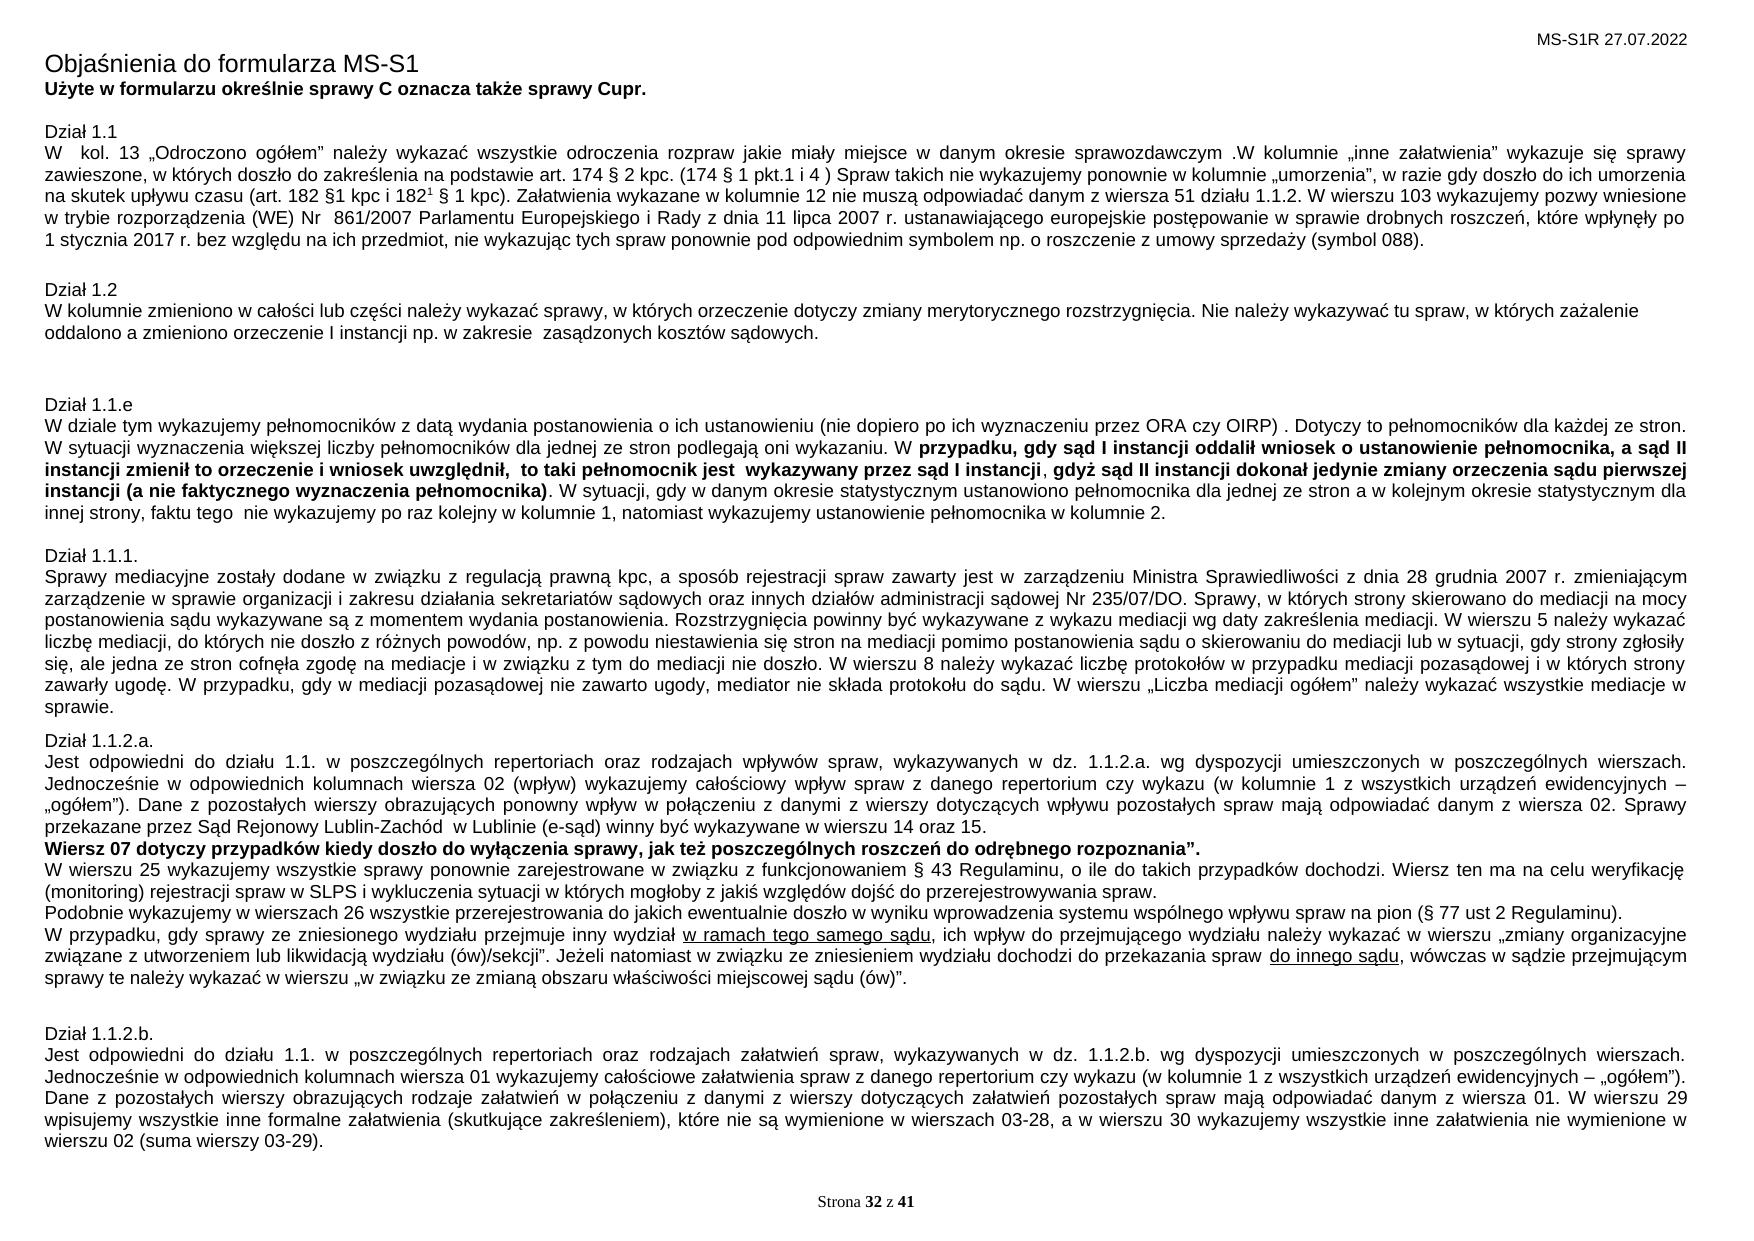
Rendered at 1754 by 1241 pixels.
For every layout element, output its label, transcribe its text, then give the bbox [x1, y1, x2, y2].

text W dziale tym wykazujemy pełnomocników z datą wydania postanowienia o ich ustanowieniu (nie dopiero po ich wyznaczeniu przez ORA czy OIRP) . Dotyczy to pełnomocników dla każdej ze stron. W sytuacji wyznaczenia większej liczby pełnomocników dla jednej ze stron podlegają oni wykazaniu. W przypadku, gdy sąd I instancji oddalił wniosek o ustanowienie pełnomocnika, a sąd II instancji zmienił to orzeczenie i wniosek uwzględnił, to taki pełnomocnik jest wykazywany przez sąd I instancji, gdyż sąd II instancji dokonał jedynie zmiany orzeczenia sądu pierwszej instancji (a nie faktycznego wyznaczenia pełnomocnika). W sytuacji, gdy w danym okresie statystycznym ustanowiono pełnomocnika dla jednej ze stron a w kolejnym okresie statystycznym dla innej strony, faktu tego nie wykazujemy po raz kolejny w kolumnie 1, natomiast wykazujemy ustanowienie pełnomocnika w kolumnie 2. [44, 415, 1687, 523]
text Dział 1.1.e [44, 394, 1687, 415]
text Wiersz 07 dotyczy przypadków kiedy doszło do wyłączenia sprawy, jak też poszczególnych roszczeń do odrębnego rozpoznania”. [44, 837, 1687, 859]
text W kolumnie zmieniono w całości lub części należy wykazać sprawy, w których orzeczenie dotyczy zmiany merytorycznego rozstrzygnięcia. Nie należy wykazywać tu spraw, w których zażalenie oddalono a zmieniono orzeczenie I instancji np. w zakresie zasądzonych kosztów sądowych. [44, 300, 1687, 343]
text W przypadku, gdy sprawy ze zniesionego wydziału przejmuje inny wydział w ramach tego samego sądu, ich wpływ do przejmującego wydziału należy wykazać w wierszu „zmiany organizacyjne związane z utworzeniem lub likwidacją wydziału (ów)/sekcji”. Jeżeli natomiast w związku ze zniesieniem wydziału dochodzi do przekazania spraw do innego sądu, wówczas w sądzie przejmującym sprawy te należy wykazać w wierszu „w związku ze zmianą obszaru właściwości miejscowej sądu (ów)”. [44, 924, 1687, 988]
text Jest odpowiedni do działu 1.1. w poszczególnych repertoriach oraz rodzajach załatwień spraw, wykazywanych w dz. 1.1.2.b. wg dyspozycji umieszczonych w poszczególnych wierszach. Jednocześnie w odpowiednich kolumnach wiersza 01 wykazujemy całościowe załatwienia spraw z danego repertorium czy wykazu (w kolumnie 1 z wszystkich urządzeń ewidencyjnych – „ogółem”). Dane z pozostałych wierszy obrazujących rodzaje załatwień w połączeniu z danymi z wierszy dotyczących załatwień pozostałych spraw mają odpowiadać danym z wiersza 01. W wierszu 29 wpisujemy wszystkie inne formalne załatwienia (skutkujące zakreśleniem), które nie są wymienione w wierszach 03-28, a w wierszu 30 wykazujemy wszystkie inne załatwienia nie wymienione w wierszu 02 (suma wierszy 03-29). [44, 1044, 1687, 1152]
text Dział 1.2 [44, 279, 1687, 300]
text Jest odpowiedni do działu 1.1. w poszczególnych repertoriach oraz rodzajach wpływów spraw, wykazywanych w dz. 1.1.2.a. wg dyspozycji umieszczonych w poszczególnych wierszach. Jednocześnie w odpowiednich kolumnach wiersza 02 (wpływ) wykazujemy całościowy wpływ spraw z danego repertorium czy wykazu (w kolumnie 1 z wszystkich urządzeń ewidencyjnych – „ogółem”). Dane z pozostałych wierszy obrazujących ponowny wpływ w połączeniu z danymi z wierszy dotyczących wpływu pozostałych spraw mają odpowiadać danym z wiersza 02. Sprawy przekazane przez Sąd Rejonowy Lublin-Zachód w Lublinie (e-sąd) winny być wykazywane w wierszu 14 oraz 15. [44, 751, 1687, 837]
text Dział 1.1 [44, 121, 1687, 142]
text Użyte w formularzu określnie sprawy C oznacza także sprawy Cupr. [44, 77, 1687, 99]
text W kol. 13 „Odroczono ogółem” należy wykazać wszystkie odroczenia rozpraw jakie miały miejsce w danym okresie sprawozdawczym .W kolumnie „inne załatwienia” wykazuje się sprawy zawieszone, w których doszło do zakreślenia na podstawie art. 174 § 2 kpc. (174 § 1 pkt.1 i 4 ) Spraw takich nie wykazujemy ponownie w kolumnie „umorzenia”, w razie gdy doszło do ich umorzenia na skutek upływu czasu (art. 182 §1 kpc i 1821 § 1 kpc). Załatwienia wykazane w kolumnie 12 nie muszą odpowiadać danym z wiersza 51 działu 1.1.2. W wierszu 103 wykazujemy pozwy wniesione w trybie rozporządzenia (WE) Nr 861/2007 Parlamentu Europejskiego i Rady z dnia 11 lipca 2007 r. ustanawiającego europejskie postępowanie w sprawie drobnych roszczeń, które wpłynęły po 1 stycznia 2017 r. bez względu na ich przedmiot, nie wykazując tych spraw ponownie pod odpowiednim symbolem np. o roszczenie z umowy sprzedaży (symbol 088). [44, 142, 1687, 250]
text W wierszu 25 wykazujemy wszystkie sprawy ponownie zarejestrowane w związku z funkcjonowaniem § 43 Regulaminu, o ile do takich przypadków dochodzi. Wiersz ten ma na celu weryfikację (monitoring) rejestracji spraw w SLPS i wykluczenia sytuacji w których mogłoby z jakiś względów dojść do przerejestrowywania spraw. [44, 859, 1687, 902]
text Podobnie wykazujemy w wierszach 26 wszystkie przerejestrowania do jakich ewentualnie doszło w wyniku wprowadzenia systemu wspólnego wpływu spraw na pion (§ 77 ust 2 Regulaminu). [44, 902, 1687, 924]
text Dział 1.1.2.a. [44, 729, 1687, 751]
text Dział 1.1.2.b. [44, 1022, 1687, 1044]
text Dział 1.1.1. [44, 544, 1687, 566]
text Sprawy mediacyjne zostały dodane w związku z regulacją prawną kpc, a sposób rejestracji spraw zawarty jest w zarządzeniu Ministra Sprawiedliwości z dnia 28 grudnia 2007 r. zmieniającym zarządzenie w sprawie organizacji i zakresu działania sekretariatów sądowych oraz innych działów administracji sądowej Nr 235/07/DO. Sprawy, w których strony skierowano do mediacji na mocy postanowienia sądu wykazywane są z momentem wydania postanowienia. Rozstrzygnięcia powinny być wykazywane z wykazu mediacji wg daty zakreślenia mediacji. W wierszu 5 należy wykazać liczbę mediacji, do których nie doszło z różnych powodów, np. z powodu niestawienia się stron na mediacji pomimo postanowienia sądu o skierowaniu do mediacji lub w sytuacji, gdy strony zgłosiły się, ale jedna ze stron cofnęła zgodę na mediacje i w związku z tym do mediacji nie doszło. W wierszu 8 należy wykazać liczbę protokołów w przypadku mediacji pozasądowej i w których strony zawarły ugodę. W przypadku, gdy w mediacji pozasądowej nie zawarto ugody, mediator nie składa protokołu do sądu. W wierszu „Liczba mediacji ogółem” należy wykazać wszystkie mediacje w sprawie. [44, 566, 1687, 717]
